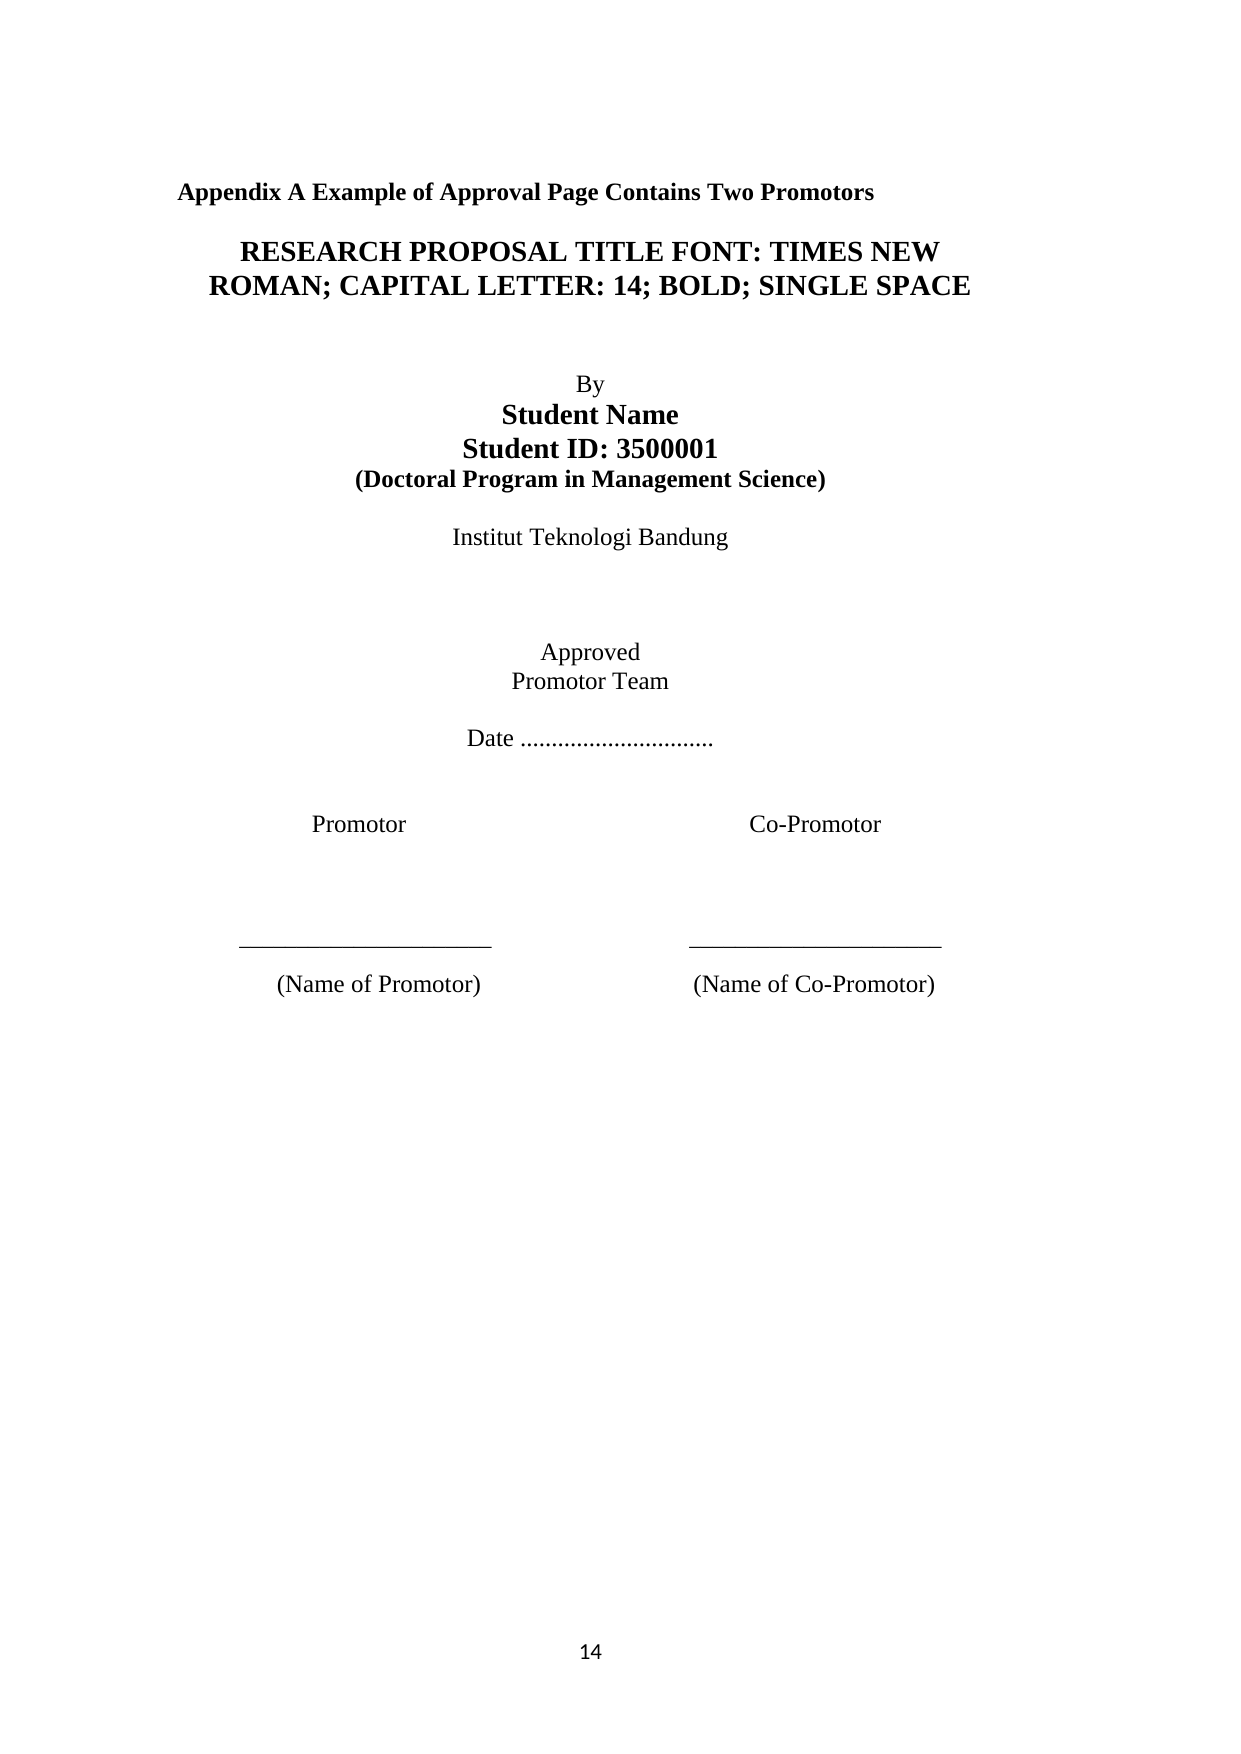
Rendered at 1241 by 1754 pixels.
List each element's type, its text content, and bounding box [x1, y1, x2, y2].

text Student Name [177, 397, 1003, 431]
text Institut Teknologi Bandung [177, 522, 1003, 551]
text Promotor Co-Promotor [177, 809, 1003, 838]
text By [177, 369, 1003, 397]
text RESEARCH PROPOSAL TITLE FONT: TIMES NEW ROMAN; CAPITAL LETTER: 14; BOLD; SINGLE SPACE [177, 234, 1003, 302]
text Appendix A Example of Approval Page Contains Two Promotors [177, 177, 1003, 206]
text (Doctoral Program in Management Science) [177, 464, 1003, 493]
text Student ID: 3500001 [177, 431, 1003, 464]
text Date ............................... [177, 723, 1003, 752]
text (Name of Promotor) (Name of Co-Promotor) [177, 969, 1003, 998]
text Promotor Team [177, 666, 1003, 694]
text ______________________ ______________________ [177, 924, 1003, 951]
text Approved [177, 637, 1003, 666]
